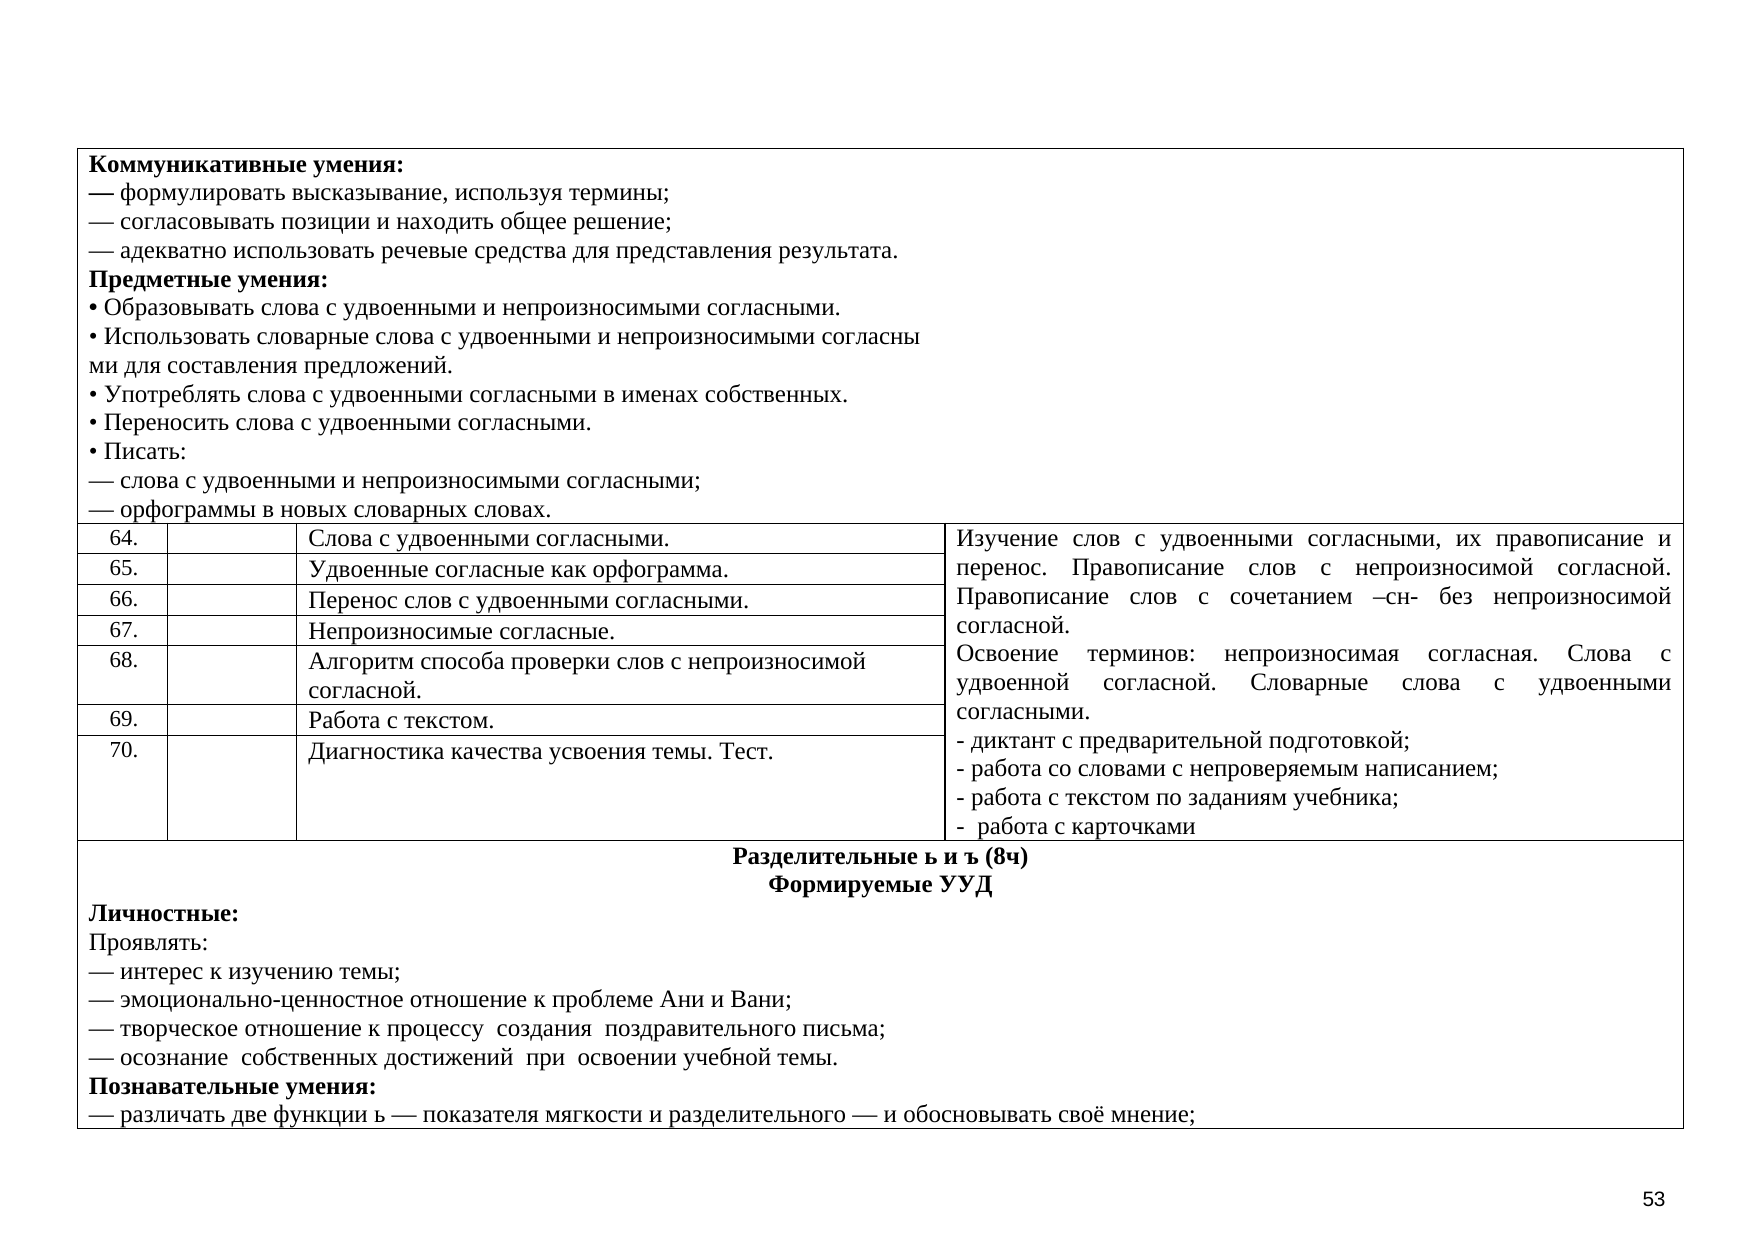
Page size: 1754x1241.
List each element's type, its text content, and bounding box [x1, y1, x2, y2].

table_cell [78, 736, 167, 840]
table_cell Перенос слов с удвоенными согласными. [297, 585, 944, 615]
table_cell Непроизносимые согласные. [297, 616, 944, 645]
table_cell [168, 705, 296, 735]
table_cell [168, 736, 296, 840]
table_cell [168, 646, 296, 704]
table_cell [78, 705, 167, 735]
table_cell Изучение слов с удвоенными согласными, их правописание и перенос. Правописание слов с непроизносимой согласной. Правописание слов с сочетанием –сн- без непроизносимой согласной. Освоение терминов: непроизносимая согласная. Слова с удвоенной согласной. Словарные слова с удвоенными согласными. - диктант с предварительной подготовкой; - работа со словами с непроверяемым написанием; - работа с текстом по заданиям учебника; - работа с карточками [946, 524, 1683, 840]
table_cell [78, 841, 1683, 1128]
table_cell [168, 616, 296, 645]
table_cell Алгоритм способа проверки слов с непроизносимой согласной. [297, 646, 944, 704]
table_cell [168, 585, 296, 615]
table_cell [78, 646, 167, 704]
table_cell Работа с текстом. [297, 705, 944, 735]
table_cell [78, 616, 167, 645]
table_cell [168, 554, 296, 584]
table_cell Диагностика качества усвоения темы. Тест. [297, 736, 944, 840]
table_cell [78, 149, 1683, 522]
table_cell Слова с удвоенными согласными. [297, 524, 944, 553]
table_cell Удвоенные согласные как орфограмма. [297, 554, 944, 584]
table_cell [168, 524, 296, 553]
table_cell [78, 524, 167, 553]
table_cell [78, 585, 167, 615]
table_cell [78, 554, 167, 584]
